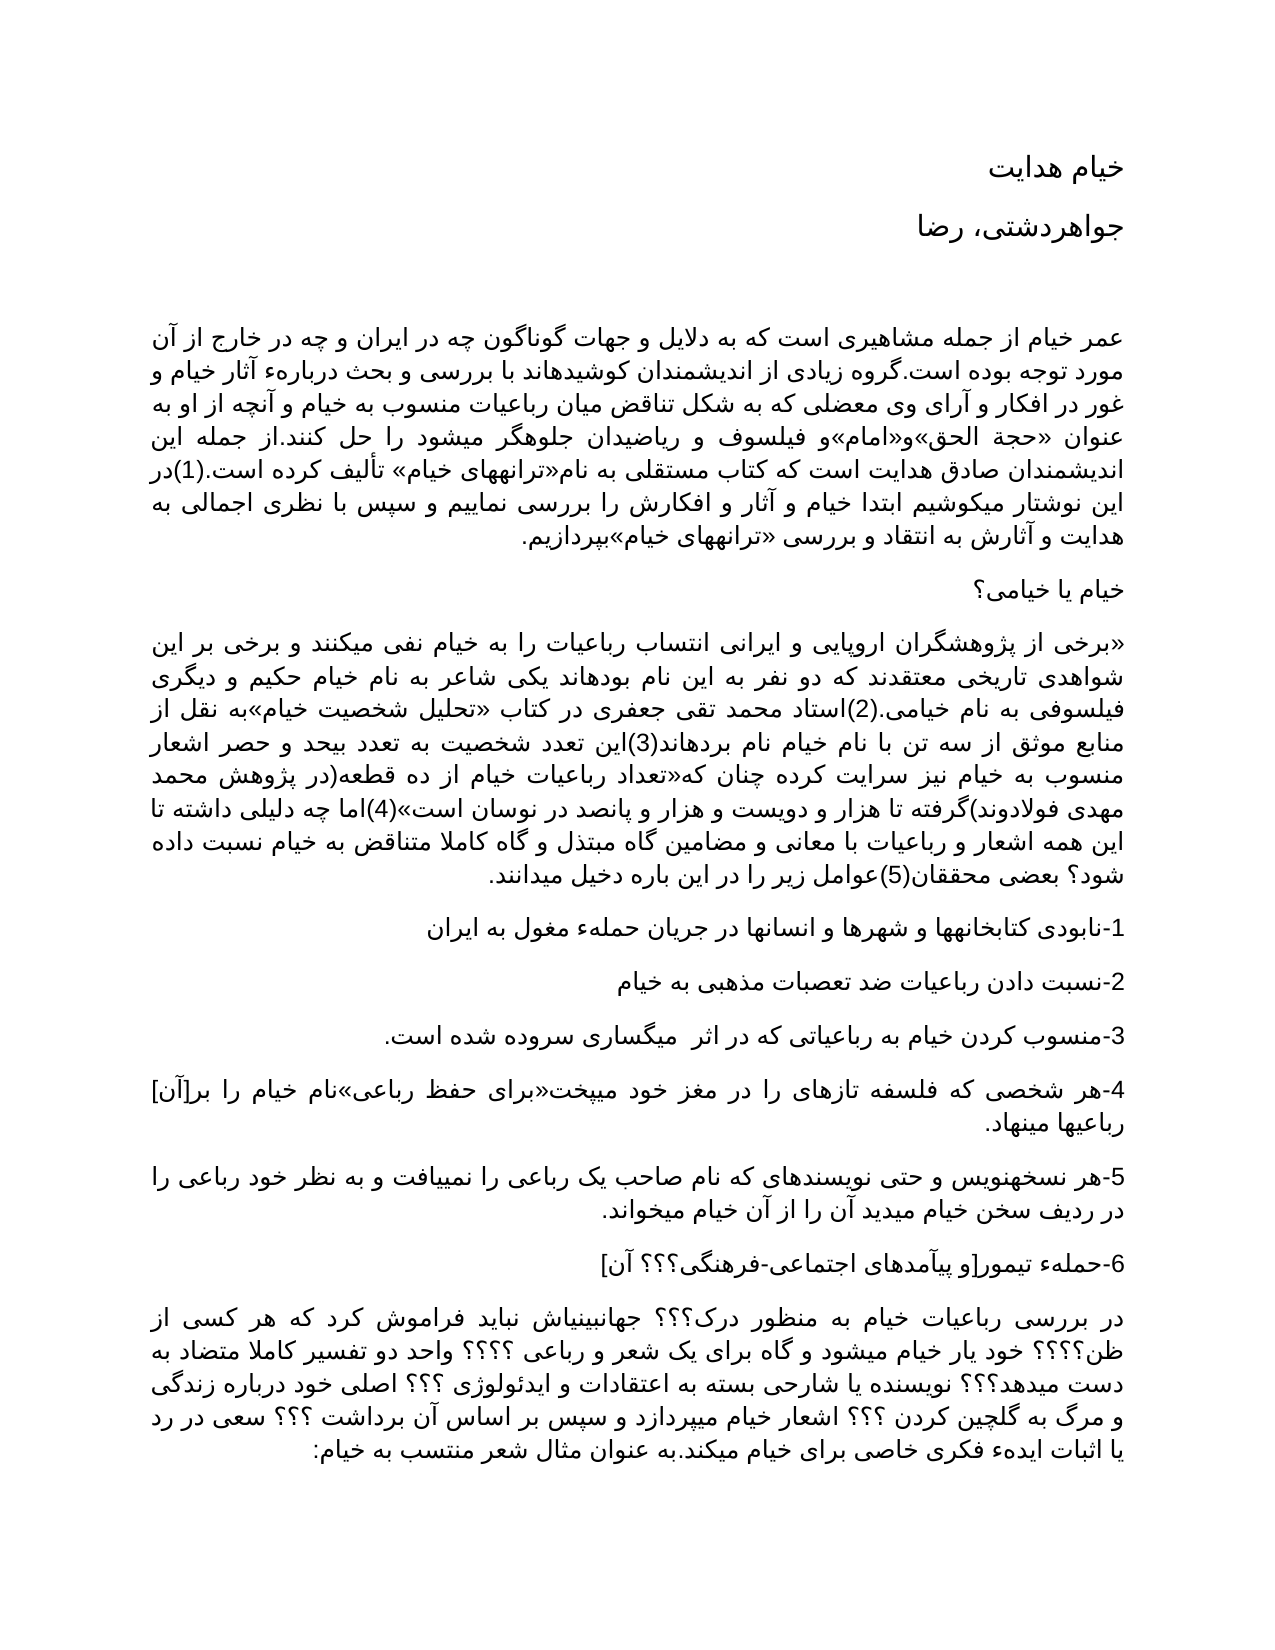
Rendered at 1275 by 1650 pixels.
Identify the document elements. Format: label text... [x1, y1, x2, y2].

text خیام هدایت [150, 150, 1125, 183]
text جواهردشتی، رضا [150, 209, 1125, 243]
text 2-نسبت دادن رباعیات ضد تعصبات مذهبی به‏ خیام [150, 967, 1125, 996]
text 1-نابودی کتابخانه‏ها و شهرها و انسانها در جریان‏ حملهء مغول به ایران [150, 913, 1125, 942]
text خیام یا خیامی؟ [150, 574, 1125, 603]
text 3-منسوب کردن خیام به رباعیاتی که در اثر میگساری سروده شده است. [150, 1021, 1125, 1050]
text عمر خیام از جمله مشاهیری است که به دلایل و جهات گوناگون چه در ایران و چه در خارج از آن مورد توجه بوده است.گروه زیادی از اندیشمندان‏ کوشیده‏اند با بررسی و بحث دربارهء آثار خیام و غور در افکار و آرای وی معضلی که به شکل تناقض میان‏ رباعیات منسوب به خیام و آنچه از او به عنوان‏ «حجة الحق»و«امام»و فیلسوف و ریاضیدان جلوه‏گر می‏شود را حل کنند.از جمله این اندیشمندان صادق‏ هدایت است که کتاب مستقلی به نام«ترانه‏های خیام» تألیف کرده است.(1)در این نوشتار می‏کوشیم ابتدا خیام و آثار و افکارش را بررسی نماییم و سپس با نظری‏ اجمالی به هدایت و آثارش به انتقاد و بررسی‏ «ترانه‏های خیام»بپردازیم. [150, 323, 1125, 549]
text 4-هر شخصی که فلسفه تازه‏ای را در مغز خود می‏پخت«برای حفظ رباعی»نام خیام را بر[آن‏] رباعیها می‏نهاد. [150, 1075, 1125, 1137]
text «برخی از پژوهشگران اروپایی و ایرانی انتساب‏ رباعیات را به خیام نفی می‏کنند و برخی بر این‏ شواهدی تاریخی معتقدند که دو نفر به این نام بوده‏اند یکی شاعر به نام خیام حکیم و دیگری فیلسوفی به نام‏ خیامی.(2)استاد محمد تقی جعفری در کتاب‏ «تحلیل شخصیت خیام»به نقل از منابع موثق از سه تن‏ با نام خیام نام برده‏اند(3)این تعدد شخصیت به تعدد بی‏حد و حصر اشعار منسوب به خیام نیز سرایت کرده‏ چنان که«تعداد رباعیات خیام از ده قطعه(در پژوهش‏ محمد مهدی فولادوند)گرفته تا هزار و دویست و هزار و پانصد در نوسان است»(4)اما چه دلیلی داشته‏ تا این همه اشعار و رباعیات با معانی و مضامین گاه‏ مبتذل و گاه کاملا متناقض به خیام نسبت داده شود؟ بعضی محققان(5)عوامل زیر را در این باره دخیل‏ می‏دانند. [150, 628, 1125, 888]
text در بررسی رباعیات خیام به منظور درک؟؟؟ جهان‏بینی‏اش نباید فراموش کرد که هر کسی از ظن؟؟؟؟ خود یار خیام می‏شود و گاه برای یک شعر و رباعی ؟؟؟؟ واحد دو تفسیر کاملا متضاد به دست می‏دهد؟؟؟ نویسنده یا شارحی بسته به اعتقادات و ایدئولوژی ؟؟؟ اصلی خود درباره زندگی و مرگ به گلچین کردن ؟؟؟ اشعار خیام می‏پردازد و سپس بر اساس آن برداشت ؟؟؟ سعی در رد یا اثبات ایدهء فکری خاصی برای خیام‏ می‏کند.به عنوان مثال شعر منتسب به خیام: [150, 1303, 1125, 1463]
text 5-هر نسخه‏نویس و حتی نویسنده‏ای که نام‏ صاحب یک رباعی را نمی‏یافت و به نظر خود رباعی را در ردیف سخن خیام می‏دید آن را از آن خیام می‏خواند. [150, 1162, 1125, 1224]
text 6-حملهء تیمور[و پیآمدهای اجتماعی-فرهنگی؟؟؟ آن‏] [150, 1249, 1125, 1277]
